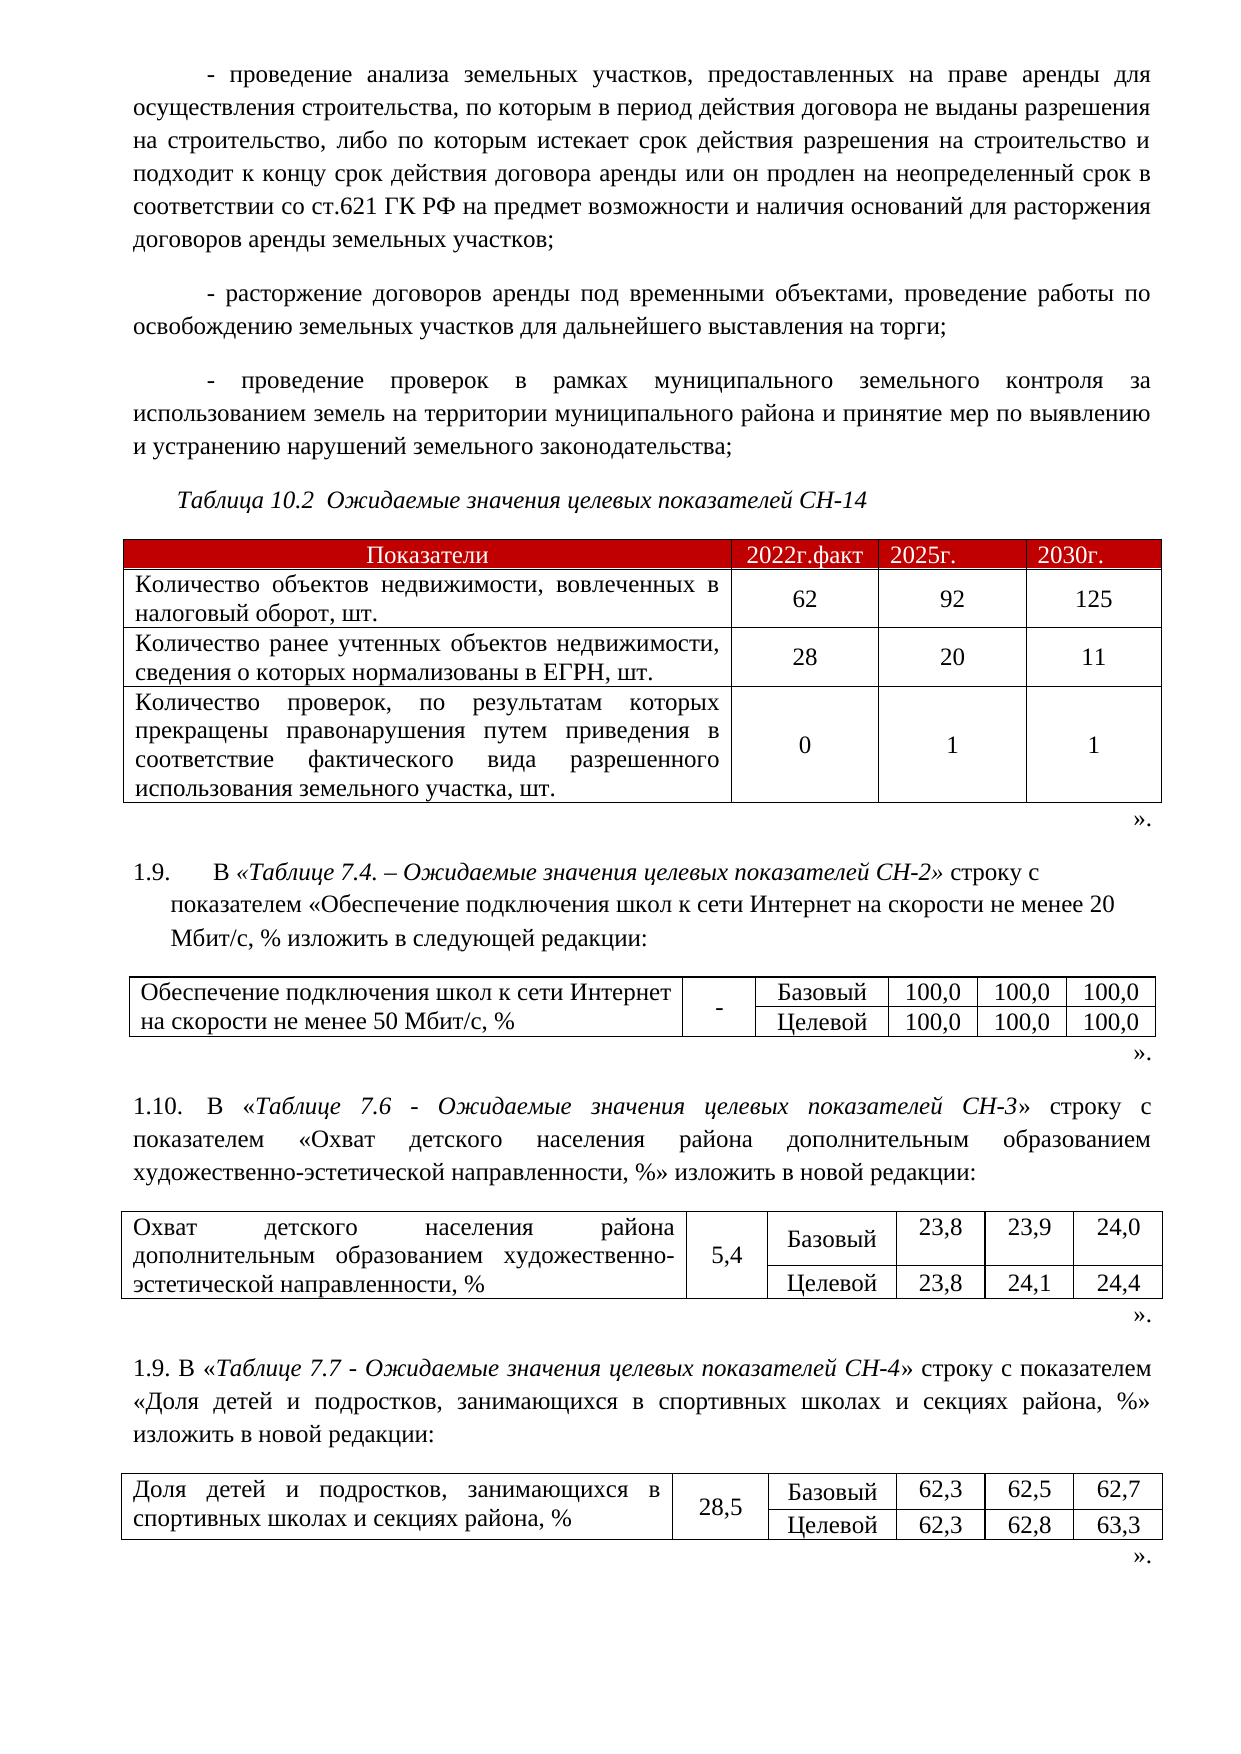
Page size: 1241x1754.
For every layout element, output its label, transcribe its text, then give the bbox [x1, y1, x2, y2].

table_header Базовый [768, 1212, 896, 1265]
text ». [133, 1299, 1152, 1328]
table_header - [683, 978, 755, 1036]
table_cell 11 [1027, 628, 1161, 686]
table_header 100,0 [889, 978, 977, 1006]
table_header 62,7 [1074, 1474, 1162, 1509]
table_cell Количество ранее учтенных объектов недвижимости, сведения о которых нормализованы в ЕГРН, шт. [124, 628, 731, 686]
table_cell 24,1 [986, 1266, 1073, 1298]
table_cell Количество объектов недвижимости, вовлеченных в налоговый оборот, шт. [124, 570, 731, 627]
text - проведение анализа земельных участков, предоставленных на праве аренды для осуществления строительства, по которым в период действия договора не выданы разрешения на строительство, либо по которым истекает срок действия разрешения на строительство и подходит к концу срок действия договора аренды или он продлен на неопределенный срок в соответствии со ст.621 ГК РФ на предмет возможности и наличия оснований для расторжения договоров аренды земельных участков; [133, 59, 1152, 253]
text Таблица 10.2 Ожидаемые значения целевых показателей СН-14 [133, 485, 1152, 514]
table_cell 125 [1027, 570, 1161, 627]
table_header 23,8 [897, 1212, 984, 1265]
table_cell 100,0 [1067, 1007, 1155, 1036]
list В «Таблице 7.4. – Ожидаемые значения целевых показателей СН-2» строку с показателем «Обеспечение подключения школ к сети Интернет на скорости не менее 20 Мбит/с, % изложить в следующей редакции: [133, 857, 1152, 951]
table_cell Целевой [756, 1007, 888, 1036]
table_header 62,3 [897, 1474, 984, 1509]
table_header 2025г. [879, 540, 1026, 568]
table_header 5,4 [687, 1212, 767, 1298]
table_header 100,0 [978, 978, 1066, 1006]
table_cell 0 [732, 687, 878, 802]
text ». [133, 1540, 1152, 1569]
table_cell 100,0 [978, 1007, 1066, 1036]
table_header 23,9 [986, 1212, 1073, 1265]
table_cell Количество проверок, по результатам которых прекращены правонарушения путем приведения в соответствие фактического вида разрешенного использования земельного участка, шт. [124, 687, 731, 802]
table_header 100,0 [1067, 978, 1155, 1006]
table_header Охват детского населения района дополнительным образованием художественно-эстетической направленности, % [122, 1212, 686, 1298]
text ». [133, 803, 1152, 831]
table_cell 100,0 [889, 1007, 977, 1036]
table_cell 63,3 [1074, 1510, 1162, 1539]
text - проведение проверок в рамках муниципального земельного контроля за использованием земель на территории муниципального района и принятие мер по выявлению и устранению нарушений земельного законодательства; [133, 365, 1152, 460]
table_cell 24,4 [1074, 1266, 1162, 1298]
table_cell 28 [732, 628, 878, 686]
table_header Обеспечение подключения школ к сети Интернет на скорости не менее 50 Мбит/с, % [130, 978, 682, 1036]
table_cell 1 [879, 687, 1026, 802]
table_cell 92 [879, 570, 1026, 627]
table_cell 62,8 [986, 1510, 1073, 1539]
table_cell Целевой [768, 1266, 896, 1298]
table_cell 62 [732, 570, 878, 627]
table_header 24,0 [1074, 1212, 1162, 1265]
table_cell Целевой [769, 1510, 896, 1539]
table_cell 1 [1027, 687, 1161, 802]
table_cell 20 [879, 628, 1026, 686]
table_cell 23,8 [897, 1266, 984, 1298]
table_header Доля детей и подростков, занимающихся в спортивных школах и секциях района, % [122, 1474, 672, 1539]
list В «Таблице 7.6 - Ожидаемые значения целевых показателей СН-3» строку с показателем «Охват детского населения района дополнительным образованием художественно-эстетической направленности, %» изложить в новой редакции: [133, 1091, 1152, 1186]
table_cell 62,3 [897, 1510, 984, 1539]
text - расторжение договоров аренды под временными объектами, проведение работы по освобождению земельных участков для дальнейшего выставления на торги; [133, 278, 1152, 340]
table_header 28,5 [673, 1474, 768, 1539]
table_header Показатели [124, 540, 731, 568]
table_header 62,5 [986, 1474, 1073, 1509]
text ». [133, 1037, 1152, 1066]
table_header Базовый [769, 1474, 896, 1509]
table_header 2030г. [1027, 540, 1161, 568]
table_header Базовый [756, 978, 888, 1006]
table_header 2022г.факт [732, 540, 878, 568]
list 1.9. В «Таблице 7.7 - Ожидаемые значения целевых показателей СН-4» строку с показателем «Доля детей и подростков, занимающихся в спортивных школах и секциях района, %» изложить в новой редакции: [133, 1353, 1152, 1448]
